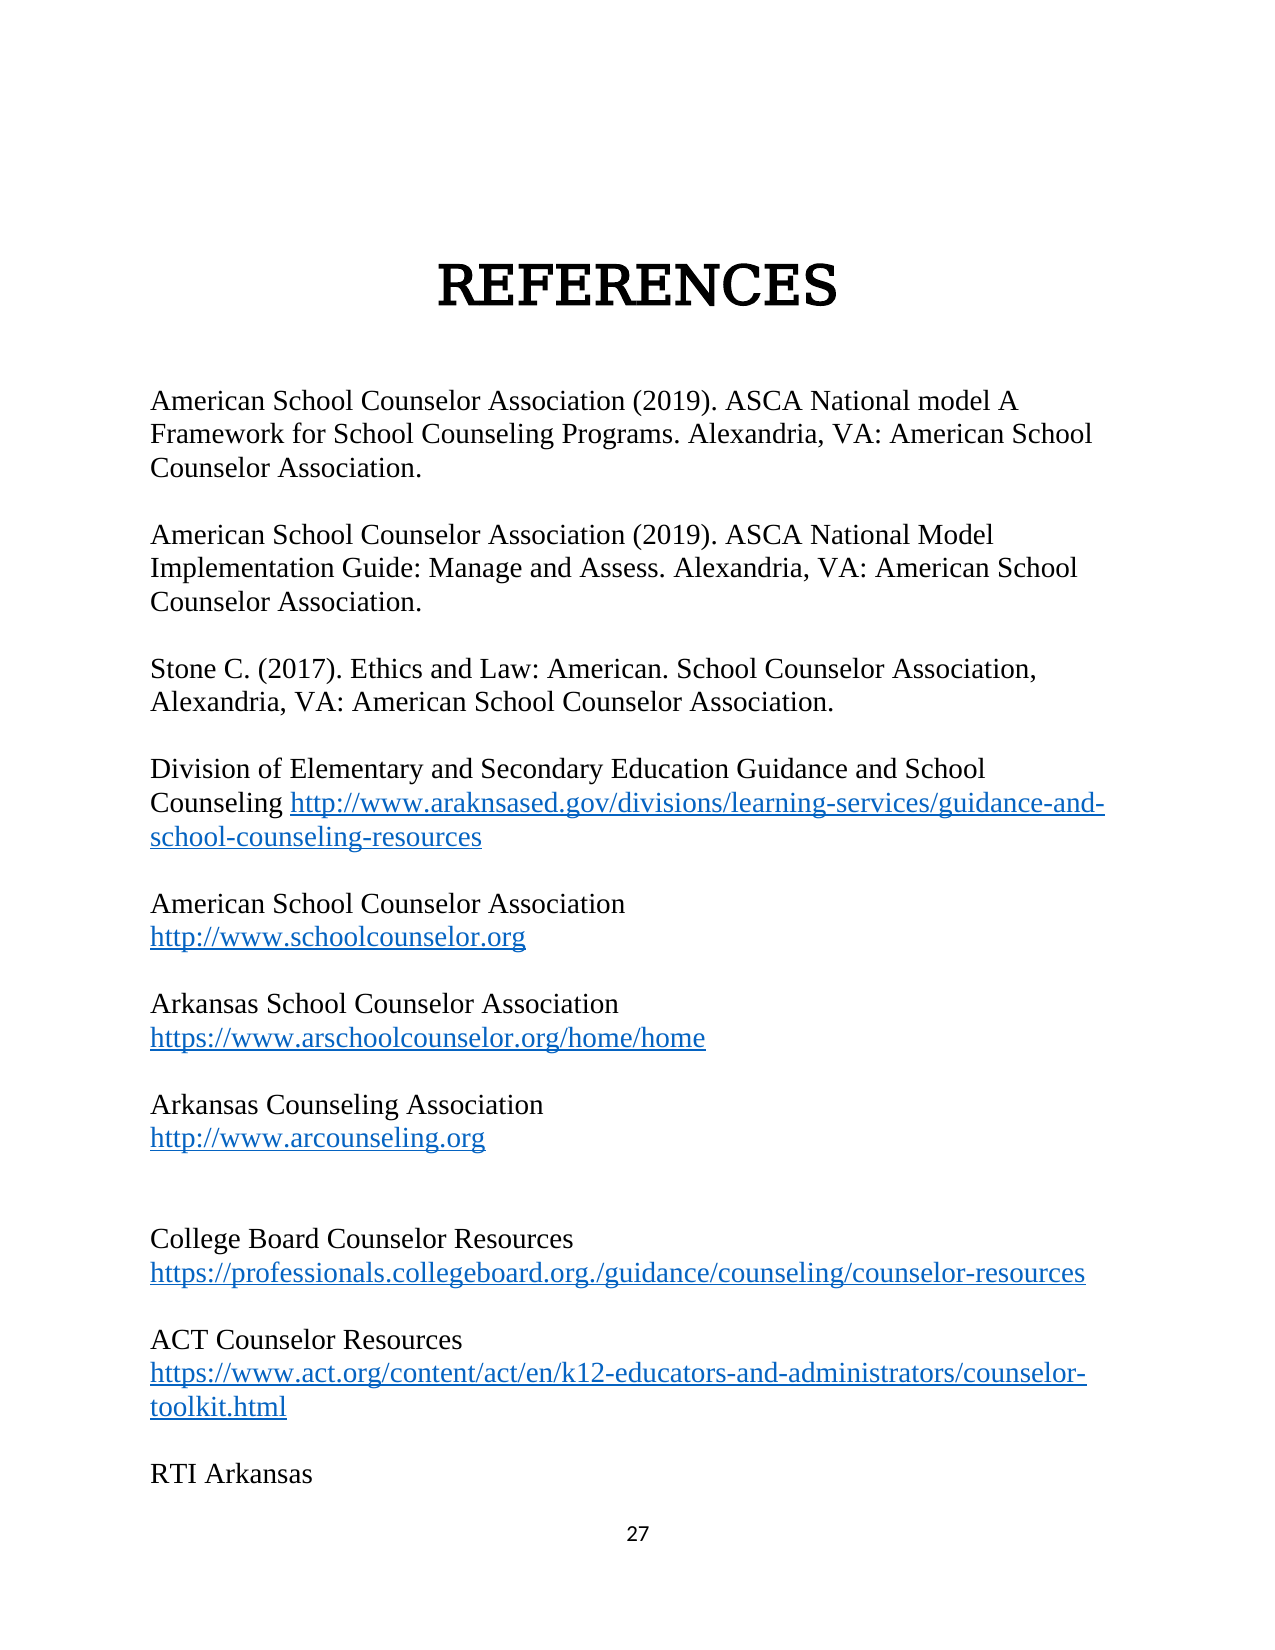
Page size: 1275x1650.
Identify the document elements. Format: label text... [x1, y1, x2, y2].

text https://www.arschoolcounselor.org/home/home [150, 1020, 1125, 1053]
text Division of Elementary and Secondary Education Guidance and School Counseling http://www.araknsased.gov/divisions/learning-services/guidance-and-school-counseling-resources [150, 752, 1125, 852]
text College Board Counselor Resources [150, 1221, 1125, 1255]
text Stone C. (2017). Ethics and Law: American. School Counselor Association, Alexandria, VA: American School Counselor Association. [150, 651, 1125, 718]
text REFERENCES [150, 251, 1125, 316]
text Arkansas School Counselor Association [150, 986, 1125, 1020]
text https://www.act.org/content/act/en/k12-educators-and-administrators/counselor-toolkit.html [150, 1355, 1125, 1422]
text https://professionals.collegeboard.org./guidance/counseling/counselor-resources [150, 1255, 1125, 1288]
text Arkansas Counseling Association [150, 1087, 1125, 1121]
text ACT Counselor Resources [150, 1322, 1125, 1355]
text RTI Arkansas [150, 1456, 1125, 1489]
text http://www.arcounseling.org [150, 1121, 1125, 1154]
text American School Counselor Association [150, 886, 1125, 919]
text American School Counselor Association (2019). ASCA National model A Framework for School Counseling Programs. Alexandria, VA: American School Counselor Association. [150, 383, 1125, 483]
text http://www.schoolcounselor.org [150, 919, 1125, 953]
text American School Counselor Association (2019). ASCA National Model Implementation Guide: Manage and Assess. Alexandria, VA: American School Counselor Association. [150, 517, 1125, 617]
